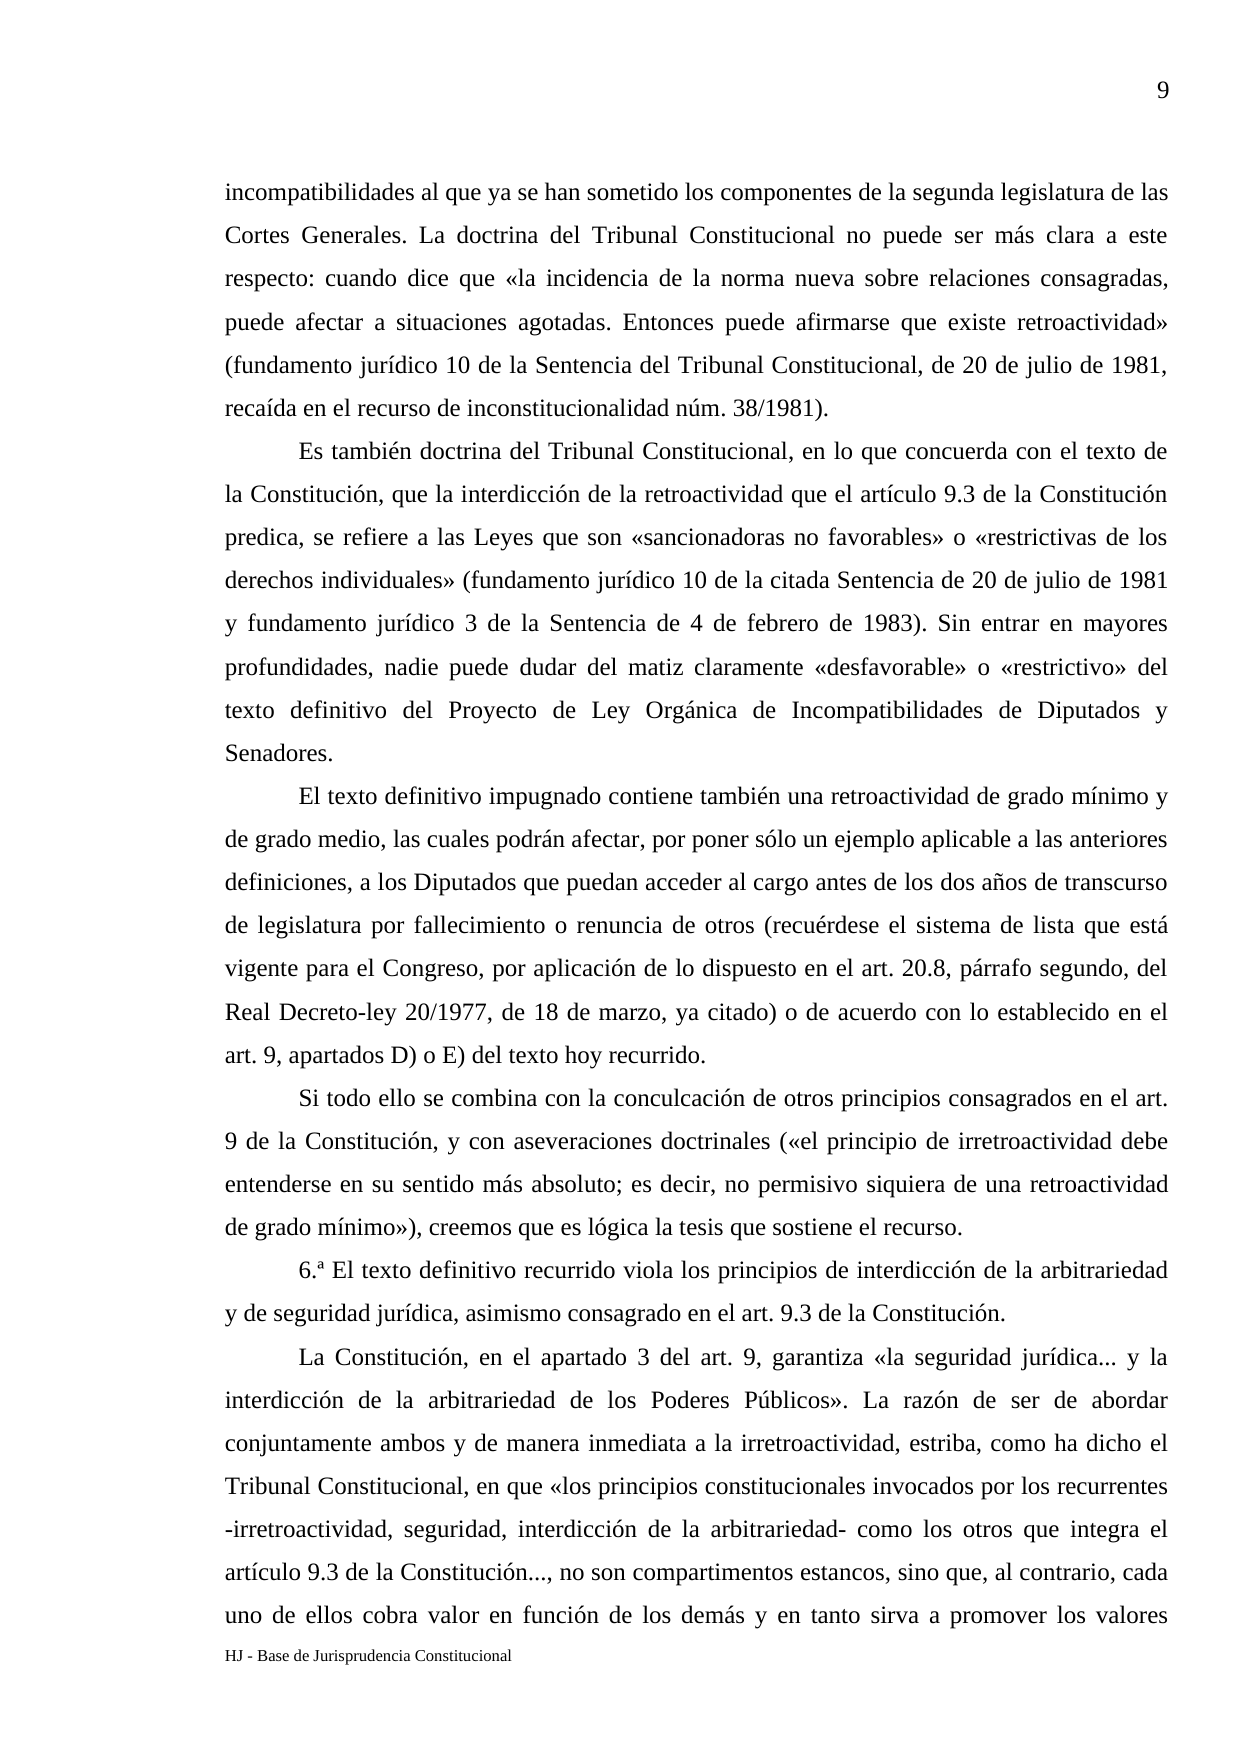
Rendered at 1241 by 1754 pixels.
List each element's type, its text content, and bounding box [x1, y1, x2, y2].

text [224, 1342, 1169, 1629]
text Es también doctrina del Tribunal Constitucional, en lo que concuerda con el texto de la Constitución, que la interdicción de la retroactividad que el artículo 9.3 de la Constitución predica, se refiere a las Leyes que son «sancionadoras no favorables» o «restrictivas de los derechos individuales» (fundamento jurídico 10 de la citada Sentencia de 20 de julio de 1981 y fundamento jurídico 3 de la Sentencia de 4 de febrero de 1983). Sin entrar en mayores profundidades, nadie puede dudar del matiz claramente «desfavorable» o «restrictivo» del texto definitivo del Proyecto de Ley Orgánica de Incompatibilidades de Diputados y Senadores. [224, 436, 1169, 767]
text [224, 177, 1169, 422]
text El texto definitivo impugnado contiene también una retroactividad de grado mínimo y de grado medio, las cuales podrán afectar, por poner sólo un ejemplo aplicable a las anteriores definiciones, a los Diputados que puedan acceder al cargo antes de los dos años de transcurso de legislatura por fallecimiento o renuncia de otros (recuérdese el sistema de lista que está vigente para el Congreso, por aplicación de lo dispuesto en el art. 20.8, párrafo segundo, del Real Decreto-ley 20/1977, de 18 de marzo, ya citado) o de acuerdo con lo establecido en el art. 9, apartados D) o E) del texto hoy recurrido. [224, 781, 1169, 1068]
text 6.ª El texto definitivo recurrido viola los principios de interdicción de la arbitrariedad y de seguridad jurídica, asimismo consagrado en el art. 9.3 de la Constitución. [224, 1255, 1169, 1327]
text Si todo ello se combina con la conculcación de otros principios consagrados en el art. 9 de la Constitución, y con aseveraciones doctrinales («el principio de irretroactividad debe entenderse en su sentido más absoluto; es decir, no permisivo siquiera de una retroactividad de grado mínimo»), creemos que es lógica la tesis que sostiene el recurso. [224, 1083, 1169, 1241]
